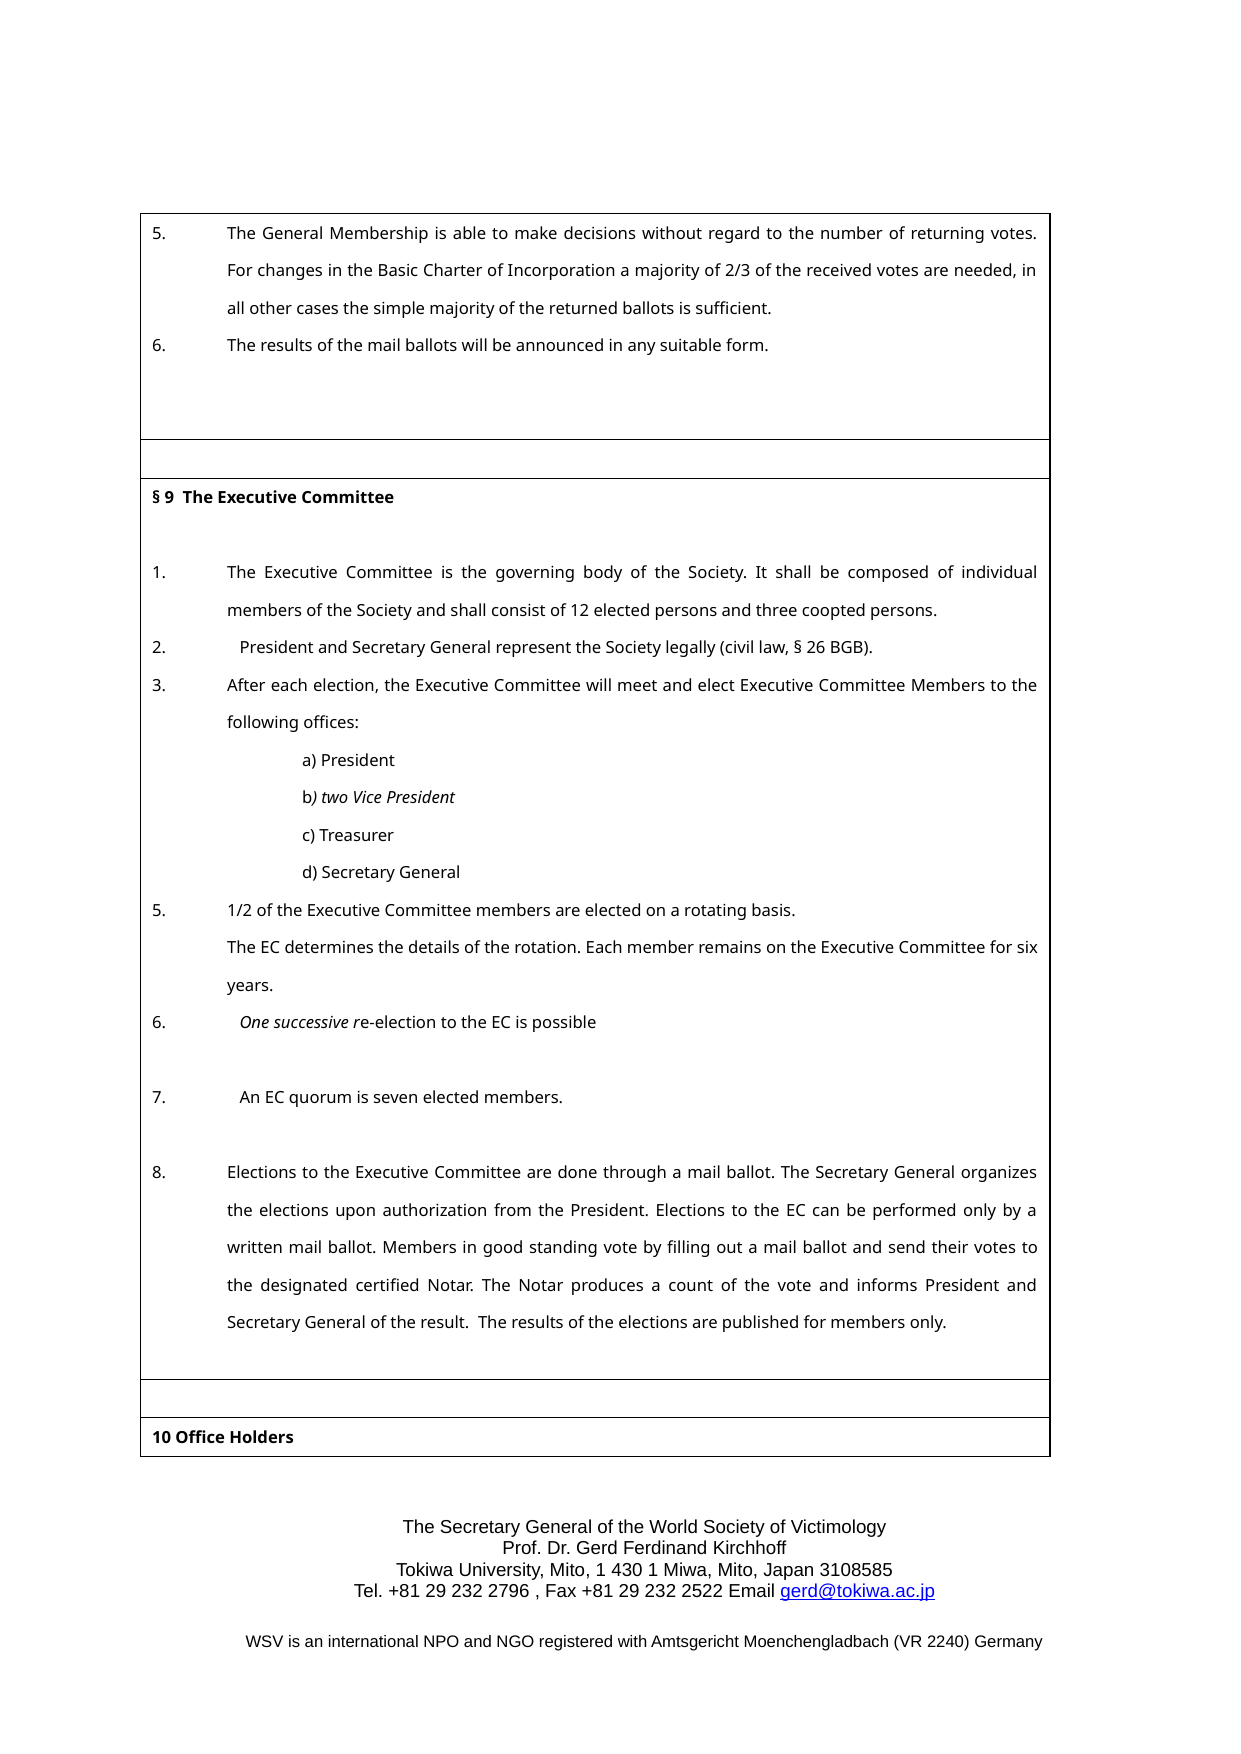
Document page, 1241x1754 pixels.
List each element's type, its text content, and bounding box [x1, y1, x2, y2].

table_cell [141, 214, 1049, 439]
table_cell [141, 1418, 1049, 1456]
table_cell [141, 440, 1049, 477]
table_cell [141, 1380, 1049, 1417]
table_cell § 9 The Executive Committee 1. The Executive Committee is the governing body of the Society. It shall be composed of individual members of the Society and shall consist of 12 elected persons and three coopted persons. 2. President and Secretary General represent the Society legally (civil law, § 26 BGB). 3. After each election, the Executive Committee will meet and elect Executive Committee Members to the following offices: a) President b) two Vice President c) Treasurer d) Secretary General 5. 1/2 of the Executive Committee members are elected on a rotating basis. The EC determines the details of the rotation. Each member remains on the Executive Committee for six years. 6. One successive re-election to the EC is possible 7. An EC quorum is seven elected members. 8. Elections to the Executive Committee are done through a mail ballot. The Secretary General organizes the elections upon authorization from the President. Elections to the EC can be performed only by a written mail ballot. Members in good standing vote by filling out a mail ballot and send their votes to the designated certified Notar. The Notar produces a count of the vote and informs President and Secretary General of the result. The results of the elections are published for members only. [141, 479, 1049, 1378]
